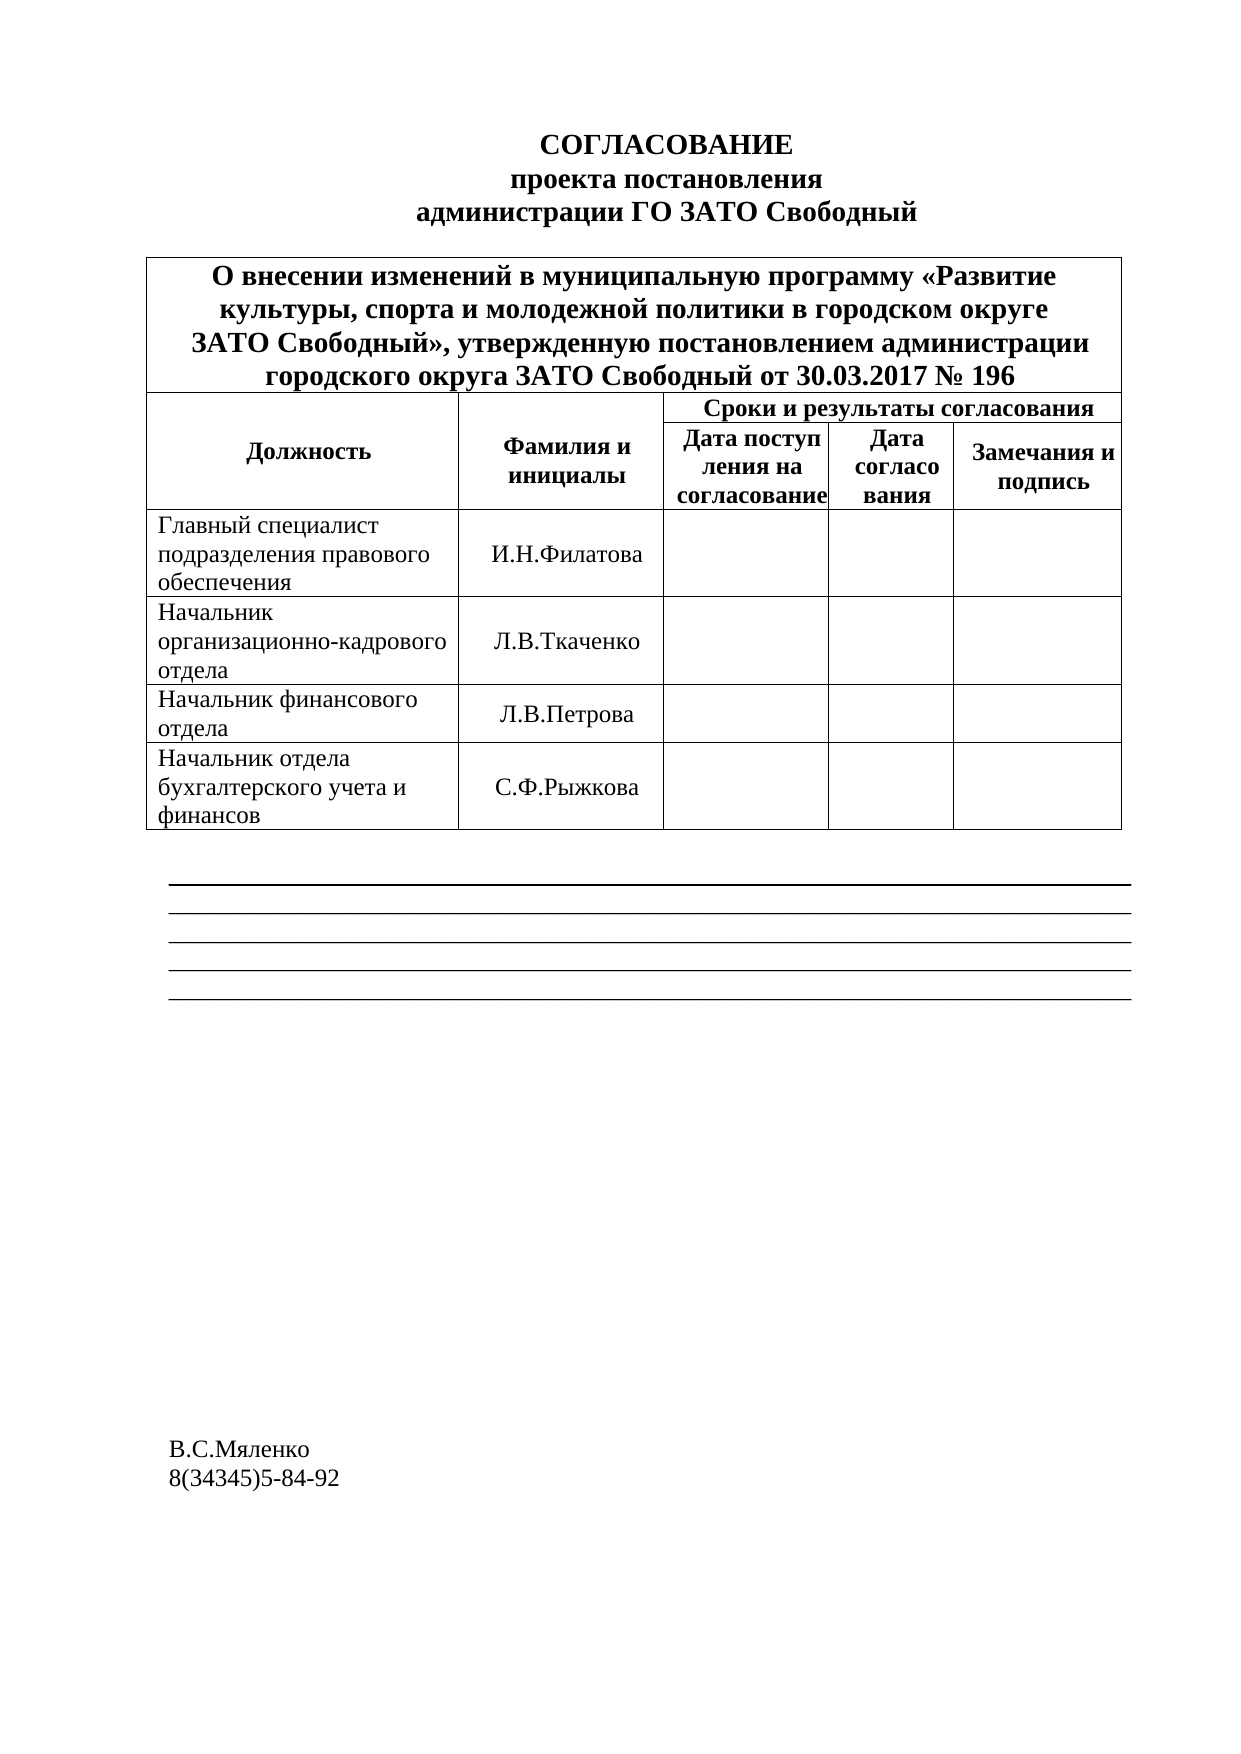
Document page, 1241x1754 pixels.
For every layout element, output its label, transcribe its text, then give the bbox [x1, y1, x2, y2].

table_cell [829, 743, 953, 829]
table_cell Главный специалист подразделения правового обеспечения [147, 510, 458, 596]
table_cell [664, 685, 828, 742]
text 8(34345)5-84-92 [169, 1463, 1164, 1492]
table_cell [664, 743, 828, 829]
table_cell Дата поступ ления на согласование [664, 423, 828, 509]
text В.С.Мяленко [169, 1434, 1164, 1463]
table_cell С.Ф.Рыжкова [459, 743, 663, 829]
table_cell Сроки и результаты согласования [664, 393, 1121, 422]
table_cell Л.В.Петрова [459, 685, 663, 742]
table_cell [954, 597, 1121, 683]
text _____________________________________________________________________________ [169, 888, 1164, 917]
table_cell [829, 685, 953, 742]
table_cell Начальник финансового отдела [147, 685, 458, 742]
table_cell Дата согласо вания [829, 423, 953, 509]
text проекта постановления [169, 161, 1164, 194]
text СОГЛАСОВАНИЕ [169, 127, 1164, 161]
table_cell [829, 510, 953, 596]
table_cell Начальник организационно-кадрового отдела [147, 597, 458, 683]
table_cell [954, 510, 1121, 596]
table_cell Должность [147, 393, 458, 509]
table_cell [954, 685, 1121, 742]
text _____________________________________________________________________________ [169, 945, 1164, 974]
table_cell Начальник отдела бухгалтерского учета и финансов [147, 743, 458, 829]
text _____________________________________________________________________________ [169, 917, 1164, 945]
text _____________________________________________________________________________ [169, 974, 1164, 1003]
table_header О внесении изменений в муниципальную программу «Развитие культуры, спорта и молодежной политики в городском округе ЗАТО Свободный», утвержденную постановлением администрации городского округа ЗАТО Свободный от 30.03.2017 № 196 [147, 258, 1121, 392]
table_cell [664, 597, 828, 683]
table_cell Замечания и подпись [954, 423, 1121, 509]
table_cell [664, 510, 828, 596]
table_cell Фамилия и инициалы [459, 393, 663, 509]
table_cell И.Н.Филатова [459, 510, 663, 596]
text администрации ГО ЗАТО Свободный [169, 194, 1164, 228]
table_cell [829, 597, 953, 683]
table_cell Л.В.Ткаченко [459, 597, 663, 683]
text _____________________________________________________________________________ [169, 859, 1164, 888]
table_cell [954, 743, 1121, 829]
